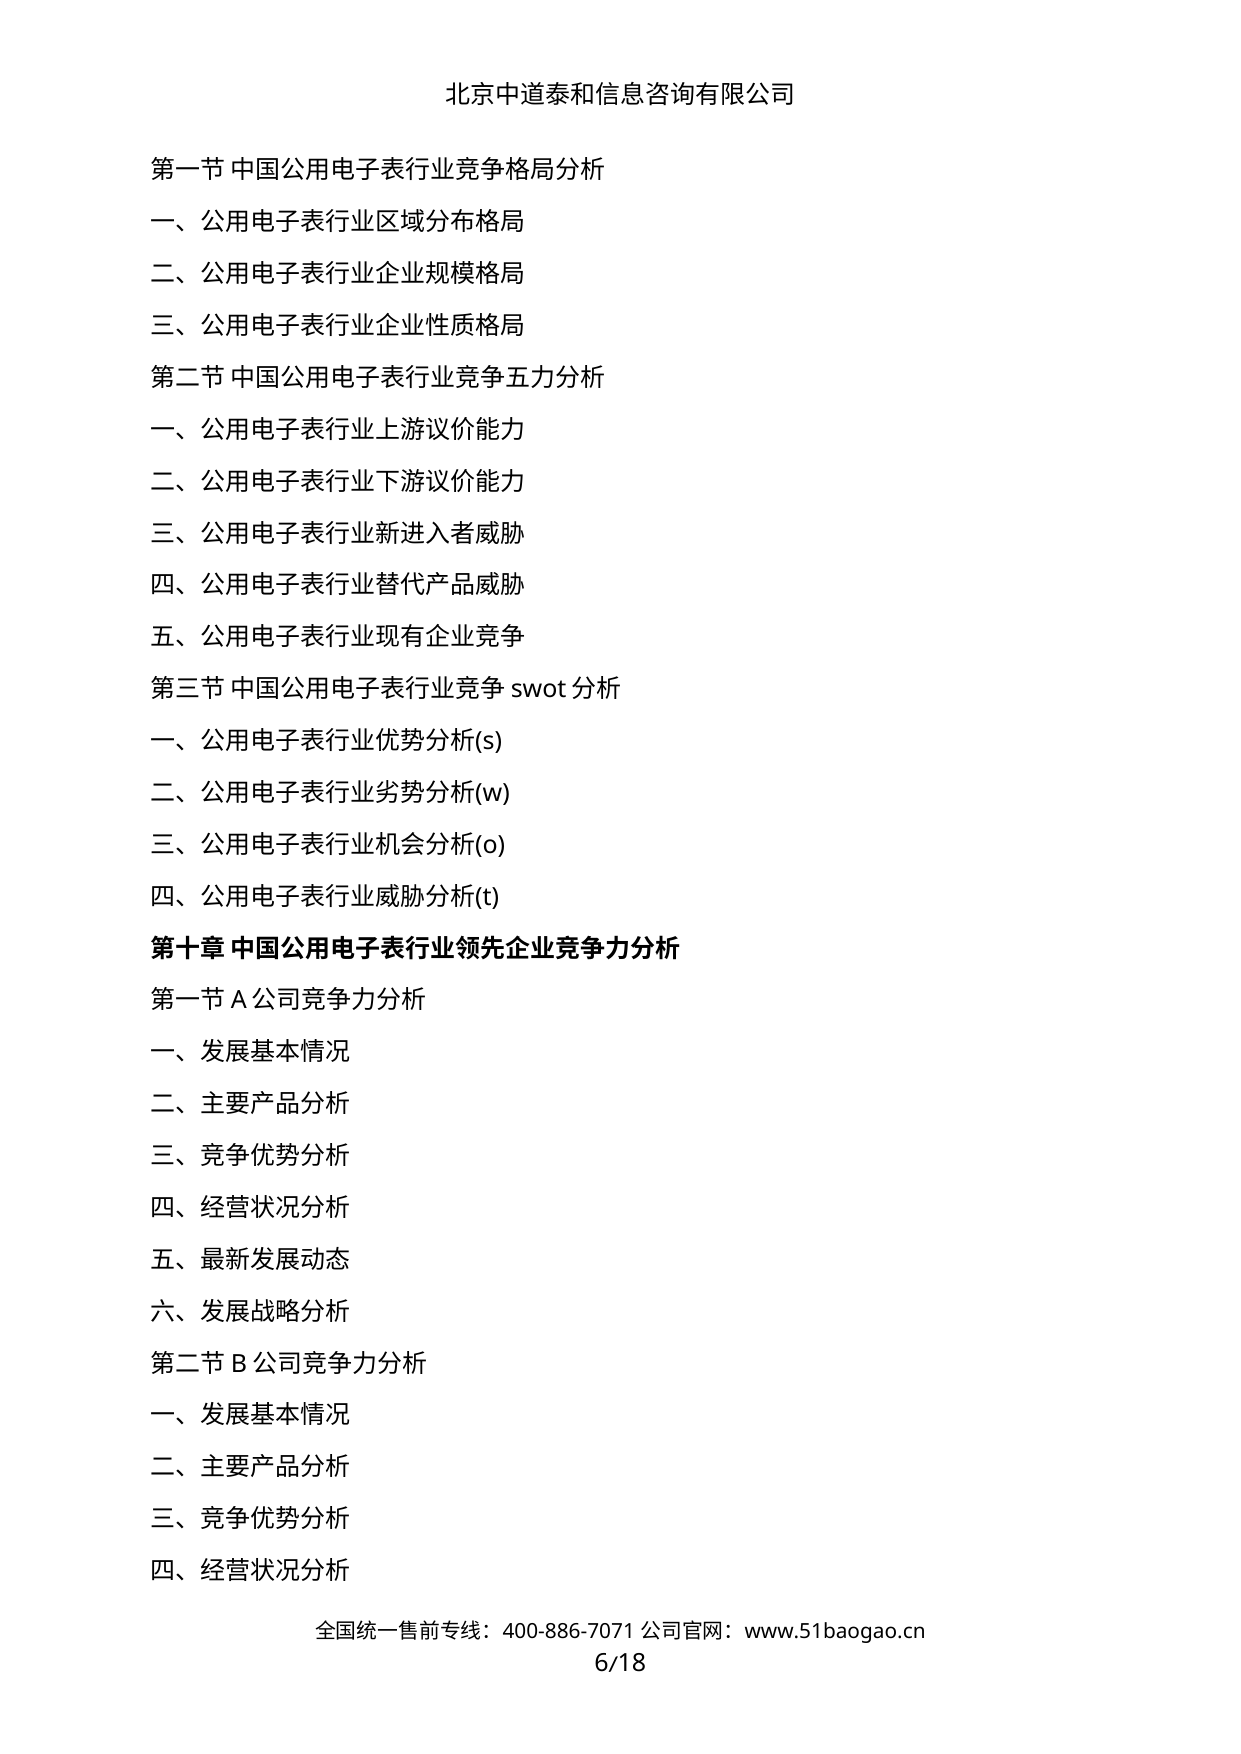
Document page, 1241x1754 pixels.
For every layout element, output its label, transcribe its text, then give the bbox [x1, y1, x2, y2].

text 一、公用电子表行业优势分析(s) [150, 721, 1090, 757]
text 一、公用电子表行业区域分布格局 [150, 202, 1090, 238]
text 三、竞争优势分析 [150, 1499, 1090, 1535]
text 四、经营状况分析 [150, 1551, 1090, 1587]
text 六、发展战略分析 [150, 1291, 1090, 1327]
text 二、公用电子表行业下游议价能力 [150, 461, 1090, 497]
text 五、最新发展动态 [150, 1239, 1090, 1276]
text 四、经营状况分析 [150, 1187, 1090, 1224]
text 一、发展基本情况 [150, 1395, 1090, 1431]
text 三、公用电子表行业机会分析(o) [150, 824, 1090, 861]
text 一、公用电子表行业上游议价能力 [150, 409, 1090, 446]
text 第二节 B公司竞争力分析 [150, 1343, 1090, 1379]
text 第一节 中国公用电子表行业竞争格局分析 [150, 150, 1090, 186]
text 一、发展基本情况 [150, 1032, 1090, 1068]
text 第三节 中国公用电子表行业竞争swot分析 [150, 669, 1090, 705]
text 二、公用电子表行业企业规模格局 [150, 254, 1090, 290]
text 二、公用电子表行业劣势分析(w) [150, 772, 1090, 809]
text 三、竞争优势分析 [150, 1136, 1090, 1172]
text 三、公用电子表行业企业性质格局 [150, 306, 1090, 342]
text 五、公用电子表行业现有企业竞争 [150, 617, 1090, 653]
text 四、公用电子表行业威胁分析(t) [150, 876, 1090, 912]
text 二、主要产品分析 [150, 1084, 1090, 1120]
text 第一节 A公司竞争力分析 [150, 980, 1090, 1016]
text 二、主要产品分析 [150, 1447, 1090, 1483]
text 四、公用电子表行业替代产品威胁 [150, 565, 1090, 601]
text 三、公用电子表行业新进入者威胁 [150, 513, 1090, 549]
text 第二节 中国公用电子表行业竞争五力分析 [150, 357, 1090, 394]
text 第十章 中国公用电子表行业领先企业竞争力分析 [150, 928, 1090, 964]
